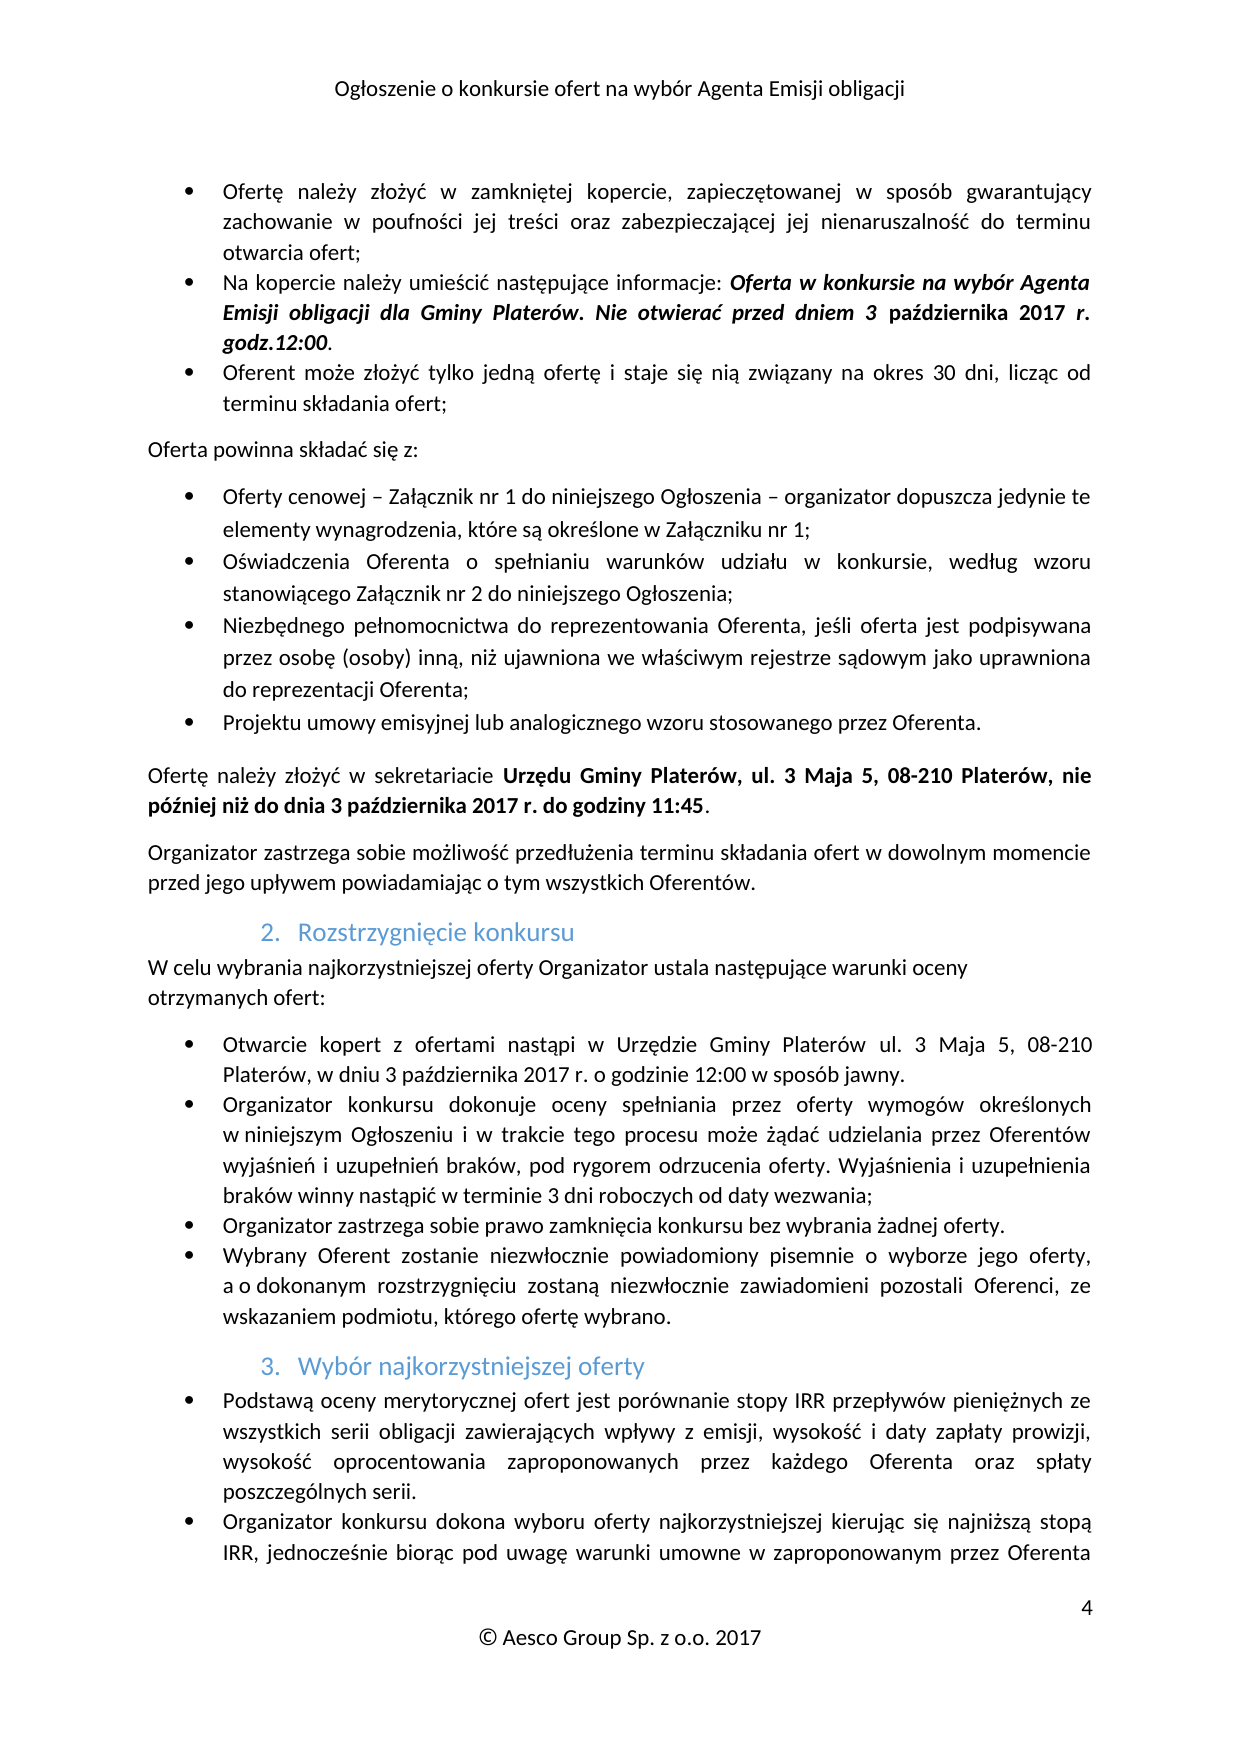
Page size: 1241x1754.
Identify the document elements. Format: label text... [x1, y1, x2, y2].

text Oferta powinna składać się z: [148, 436, 1093, 464]
subtitle Rozstrzygnięcie konkursu [260, 915, 1093, 948]
text Organizator zastrzega sobie możliwość przedłużenia terminu składania ofert w dowolnym momencie przed jego upływem powiadamiając o tym wszystkich Oferentów. [148, 838, 1093, 896]
text Ofertę należy złożyć w sekretariacie Urzędu Gminy Platerów, ul. 3 Maja 5, 08-210 Platerów, nie później niż do dnia 3 października 2017 r. do godziny 11:45. [148, 761, 1093, 819]
list Niezbędnego pełnomocnictwa do reprezentowania Oferenta, jeśli oferta jest podpisywana przez osobę (osoby) inną, niż ujawniona we właściwym rejestrze sądowym jako uprawniona do reprezentacji Oferenta; [185, 611, 1093, 704]
subtitle Wybór najkorzystniejszej oferty [260, 1349, 1093, 1382]
list Organizator konkursu dokonuje oceny spełniania przez oferty wymogów określonych w niniejszym Ogłoszeniu i w trakcie tego procesu może żądać udzielania przez Oferentów wyjaśnień i uzupełnień braków, pod rygorem odrzucenia oferty. Wyjaśnienia i uzupełnienia braków winny nastąpić w terminie 3 dni roboczych od daty wezwania; [185, 1090, 1093, 1209]
text W celu wybrania najkorzystniejszej oferty Organizator ustala następujące warunki oceny otrzymanych ofert: [148, 953, 1093, 1011]
list Otwarcie kopert z ofertami nastąpi w Urzędzie Gminy Platerów ul. 3 Maja 5, 08-210 Platerów, w dniu 3 października 2017 r. o godzinie 12:00 w sposób jawny. [185, 1030, 1093, 1088]
list Na kopercie należy umieścić następujące informacje: Oferta w konkursie na wybór Agenta Emisji obligacji dla Gminy Platerów. Nie otwierać przed dniem 3 października 2017 r. godz.12:00. [185, 268, 1093, 356]
list Ofertę należy złożyć w zamkniętej kopercie, zapieczętowanej w sposób gwarantujący zachowanie w poufności jej treści oraz zabezpieczającej jej nienaruszalność do terminu otwarcia ofert; [185, 177, 1093, 266]
list Oferent może złożyć tylko jedną ofertę i staje się nią związany na okres 30 dni, licząc od terminu składania ofert; [185, 358, 1093, 417]
list Projektu umowy emisyjnej lub analogicznego wzoru stosowanego przez Oferenta. [185, 708, 1093, 736]
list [185, 1507, 1093, 1566]
list Organizator zastrzega sobie prawo zamknięcia konkursu bez wybrania żadnej oferty. [185, 1211, 1093, 1239]
list Oświadczenia Oferenta o spełnianiu warunków udziału w konkursie, według wzoru stanowiącego Załącznik nr 2 do niniejszego Ogłoszenia; [185, 547, 1093, 607]
list Oferty cenowej – Załącznik nr 1 do niniejszego Ogłoszenia – organizator dopuszcza jedynie te elementy wynagrodzenia, które są określone w Załączniku nr 1; [185, 482, 1093, 543]
list Podstawą oceny merytorycznej ofert jest porównanie stopy IRR przepływów pieniężnych ze wszystkich serii obligacji zawierających wpływy z emisji, wysokość i daty zapłaty prowizji, wysokość oprocentowania zaproponowanych przez każdego Oferenta oraz spłaty poszczególnych serii. [185, 1387, 1093, 1505]
list Wybrany Oferent zostanie niezwłocznie powiadomiony pisemnie o wyborze jego oferty, a o dokonanym rozstrzygnięciu zostaną niezwłocznie zawiadomieni pozostali Oferenci, ze wskazaniem podmiotu, którego ofertę wybrano. [185, 1241, 1093, 1330]
